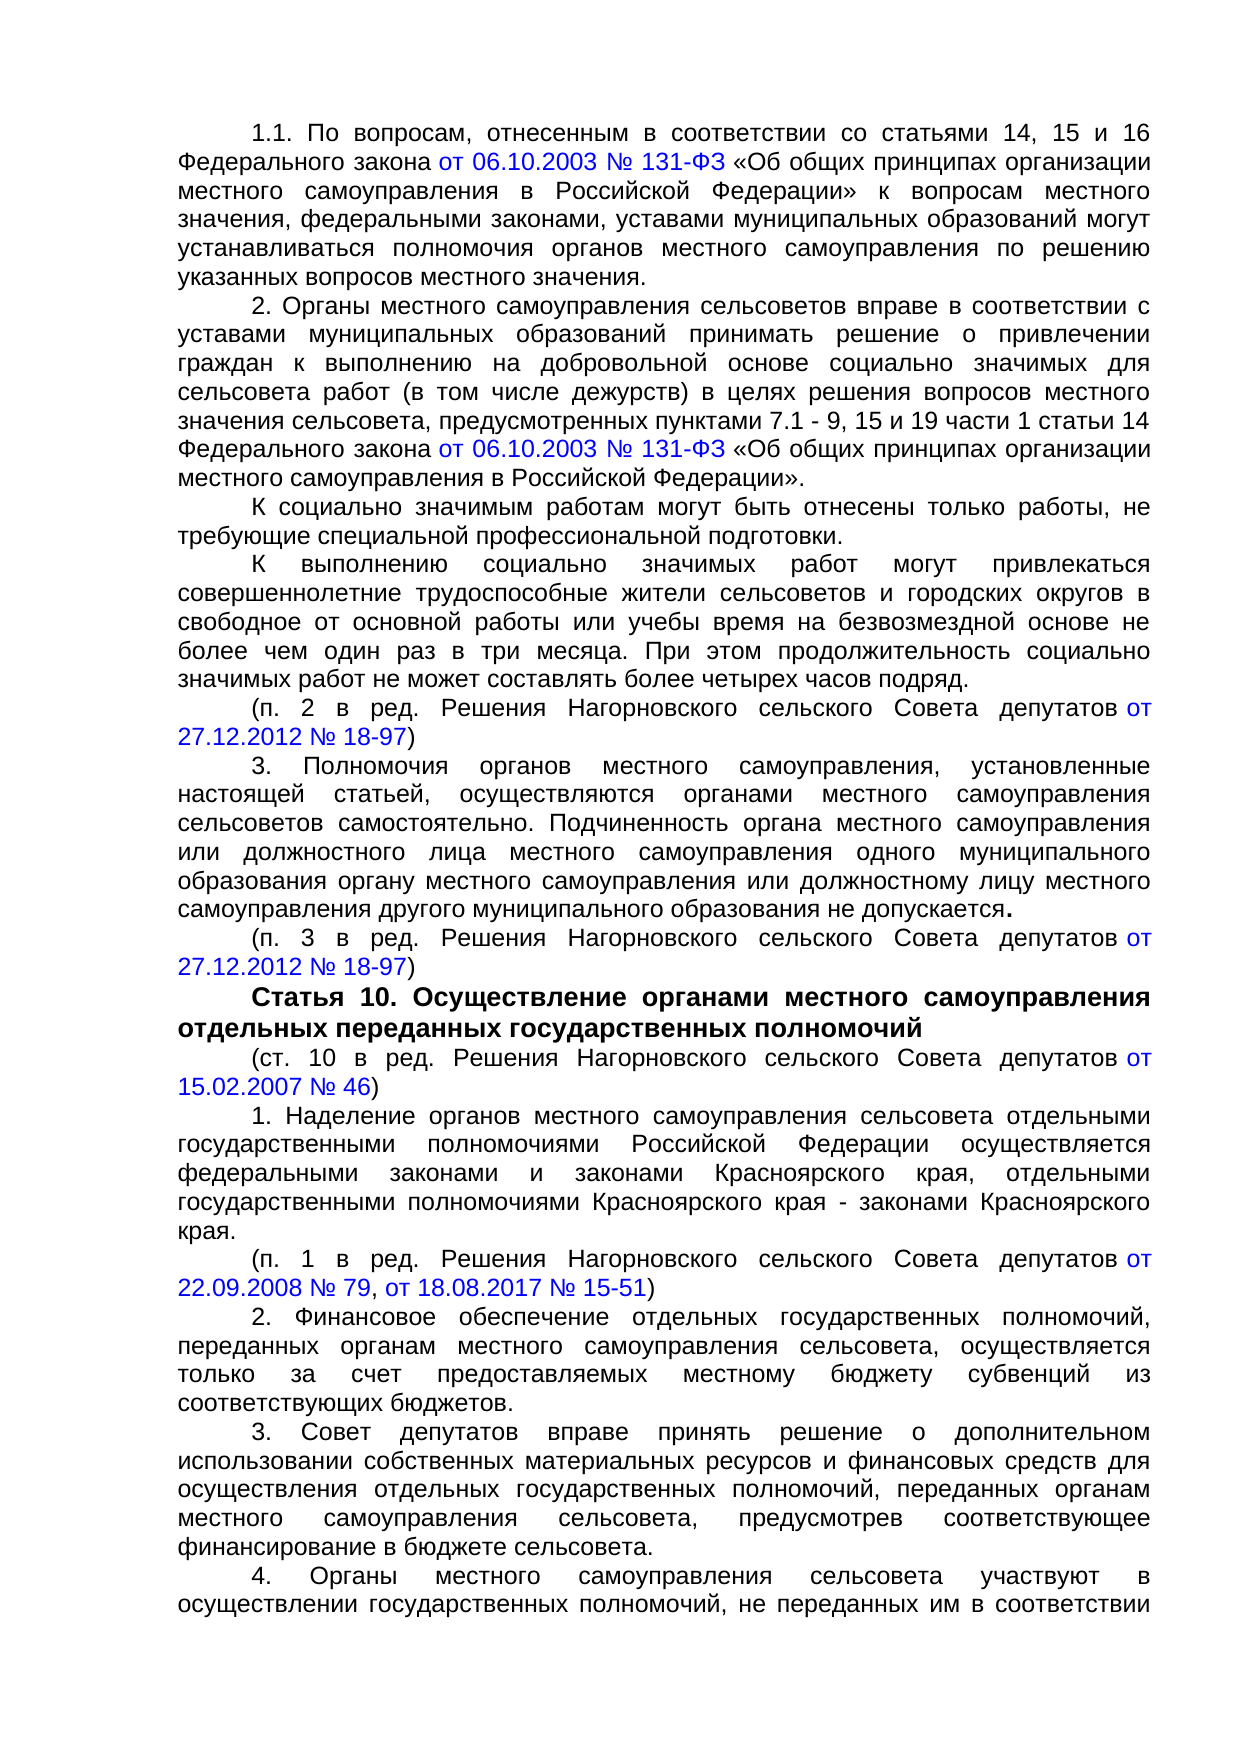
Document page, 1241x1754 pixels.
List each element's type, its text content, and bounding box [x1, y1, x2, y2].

text 2. Финансовое обеспечение отдельных государственных полномочий, переданных органам местного самоуправления сельсовета, осуществляется только за счет предоставляемых местному бюджету субвенций из соответствующих бюджетов. [177, 1302, 1152, 1417]
text 1. Наделение органов местного самоуправления сельсовета отдельными государственными полномочиями Российской Федерации осуществляется федеральными законами и законами Красноярского края, отдельными государственными полномочиями Красноярского края - законами Красноярского края. [177, 1101, 1152, 1244]
text (п. 1 в ред. Решения Нагорновского сельского Совета депутатов от 22.09.2008 № 79, от 18.08.2017 № 15-51) [177, 1244, 1152, 1302]
text 3. Полномочия органов местного самоуправления, установленные настоящей статьей, осуществляются органами местного самоуправления сельсоветов самостоятельно. Подчиненность органа местного самоуправления или должностного лица местного самоуправления одного муниципального образования органу местного самоуправления или должностному лицу местного самоуправления другого муниципального образования не допускается. [177, 751, 1152, 923]
text 1.1. По вопросам, отнесенным в соответствии со статьями 14, 15 и 16 Федерального закона от 06.10.2003 № 131-ФЗ «Об общих принципах организации местного самоуправления в Российской Федерации» к вопросам местного значения, федеральными законами, уставами муниципальных образований могут устанавливаться полномочия органов местного самоуправления по решению указанных вопросов местного значения. [177, 118, 1152, 291]
text Статья 10. Осуществление органами местного самоуправления отдельных переданных государственных полномочий [177, 981, 1152, 1043]
text (ст. 10 в ред. Решения Нагорновского сельского Совета депутатов от 15.02.2007 № 46) [177, 1043, 1152, 1101]
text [177, 1561, 1152, 1618]
text (п. 2 в ред. Решения Нагорновского сельского Совета депутатов от 27.12.2012 № 18-97) [177, 693, 1152, 751]
text К социально значимым работам могут быть отнесены только работы, не требующие специальной профессиональной подготовки. [177, 492, 1152, 549]
text К выполнению социально значимых работ могут привлекаться совершеннолетние трудоспособные жители сельсоветов и городских округов в свободное от основной работы или учебы время на безвозмездной основе не более чем один раз в три месяца. При этом продолжительность социально значимых работ не может составлять более четырех часов подряд. [177, 549, 1152, 693]
text 2. Органы местного самоуправления сельсоветов вправе в соответствии с уставами муниципальных образований принимать решение о привлечении граждан к выполнению на добровольной основе социально значимых для сельсовета работ (в том числе дежурств) в целях решения вопросов местного значения сельсовета, предусмотренных пунктами 7.1 - 9, 15 и 19 части 1 статьи 14 Федерального закона от 06.10.2003 № 131-ФЗ «Об общих принципах организации местного самоуправления в Российской Федерации». [177, 291, 1152, 492]
text 3. Совет депутатов вправе принять решение о дополнительном использовании собственных материальных ресурсов и финансовых средств для осуществления отдельных государственных полномочий, переданных органам местного самоуправления сельсовета, предусмотрев соответствующее финансирование в бюджете сельсовета. [177, 1417, 1152, 1561]
text (п. 3 в ред. Решения Нагорновского сельского Совета депутатов от 27.12.2012 № 18-97) [177, 923, 1152, 981]
